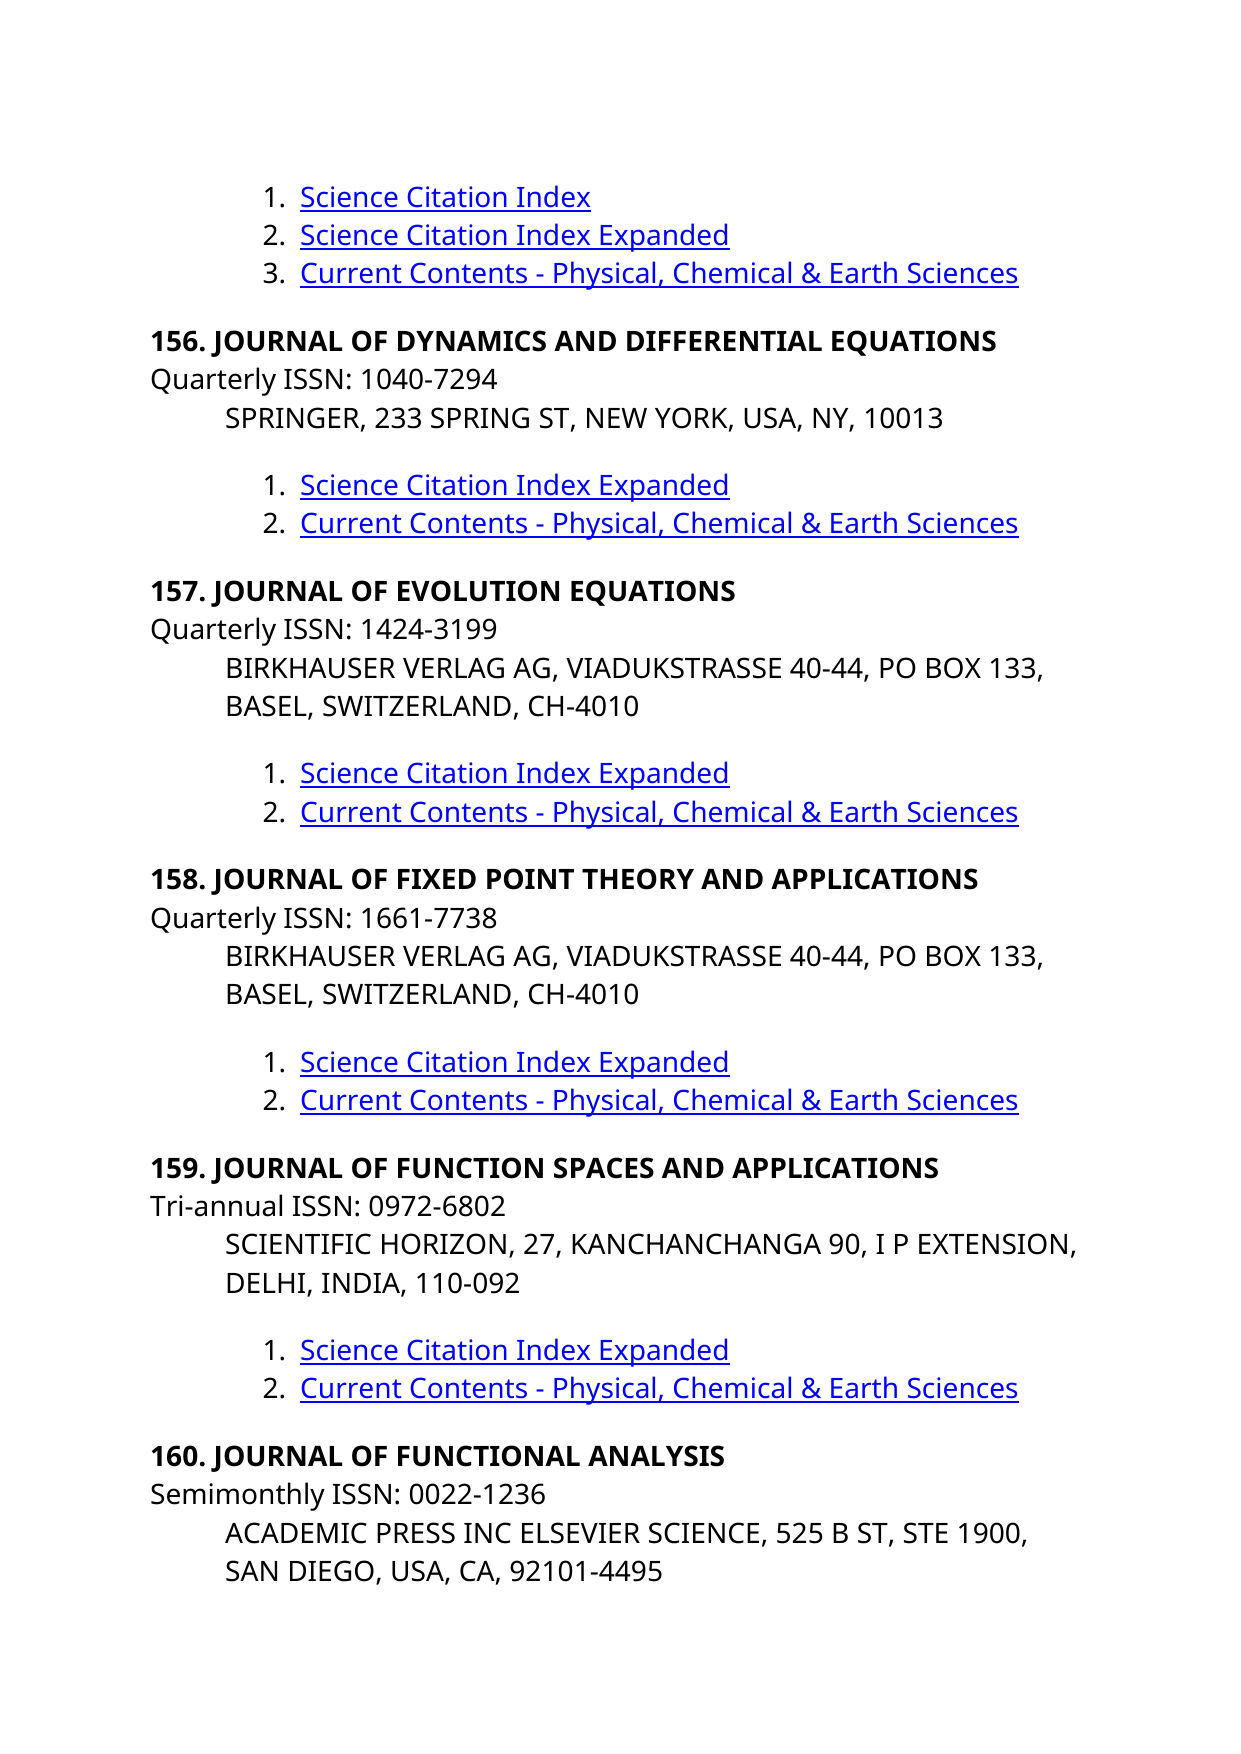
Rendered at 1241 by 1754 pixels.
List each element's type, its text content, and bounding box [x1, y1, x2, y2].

text Quarterly ISSN: 1661-7738 [150, 898, 1090, 936]
text SCIENTIFIC HORIZON, 27, KANCHANCHANGA 90, I P EXTENSION, DELHI, INDIA, 110-092 [225, 1225, 1090, 1301]
text ACADEMIC PRESS INC ELSEVIER SCIENCE, 525 B ST, STE 1900, SAN DIEGO, USA, CA, 92101-4495 [225, 1513, 1090, 1590]
text Quarterly ISSN: 1040-7294 [150, 360, 1090, 398]
text Semimonthly ISSN: 0022-1236 [150, 1475, 1090, 1513]
list Science Citation Index Expanded [262, 1331, 1090, 1369]
text Quarterly ISSN: 1424-3199 [150, 610, 1090, 648]
list Current Contents - Physical, Chemical & Earth Sciences [262, 504, 1090, 542]
list Science Citation Index Expanded [262, 1042, 1090, 1081]
text SPRINGER, 233 SPRING ST, NEW YORK, USA, NY, 10013 [225, 398, 1090, 436]
list Science Citation Index [262, 177, 1090, 216]
text 156. JOURNAL OF DYNAMICS AND DIFFERENTIAL EQUATIONS [150, 321, 1090, 360]
list Science Citation Index Expanded [262, 754, 1090, 792]
text BIRKHAUSER VERLAG AG, VIADUKSTRASSE 40-44, PO BOX 133, BASEL, SWITZERLAND, CH-4010 [225, 936, 1090, 1013]
text 160. JOURNAL OF FUNCTIONAL ANALYSIS [150, 1436, 1090, 1475]
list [262, 1369, 1090, 1407]
text 159. JOURNAL OF FUNCTION SPACES AND APPLICATIONS [150, 1148, 1090, 1186]
list Current Contents - Physical, Chemical & Earth Sciences [262, 1081, 1090, 1119]
text 157. JOURNAL OF EVOLUTION EQUATIONS [150, 571, 1090, 610]
list Science Citation Index Expanded [262, 216, 1090, 254]
text BIRKHAUSER VERLAG AG, VIADUKSTRASSE 40-44, PO BOX 133, BASEL, SWITZERLAND, CH-4010 [225, 648, 1090, 725]
list Science Citation Index Expanded [262, 466, 1090, 504]
list Current Contents - Physical, Chemical & Earth Sciences [262, 792, 1090, 831]
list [262, 254, 1090, 292]
text Tri-annual ISSN: 0972-6802 [150, 1186, 1090, 1225]
text 158. JOURNAL OF FIXED POINT THEORY AND APPLICATIONS [150, 860, 1090, 898]
